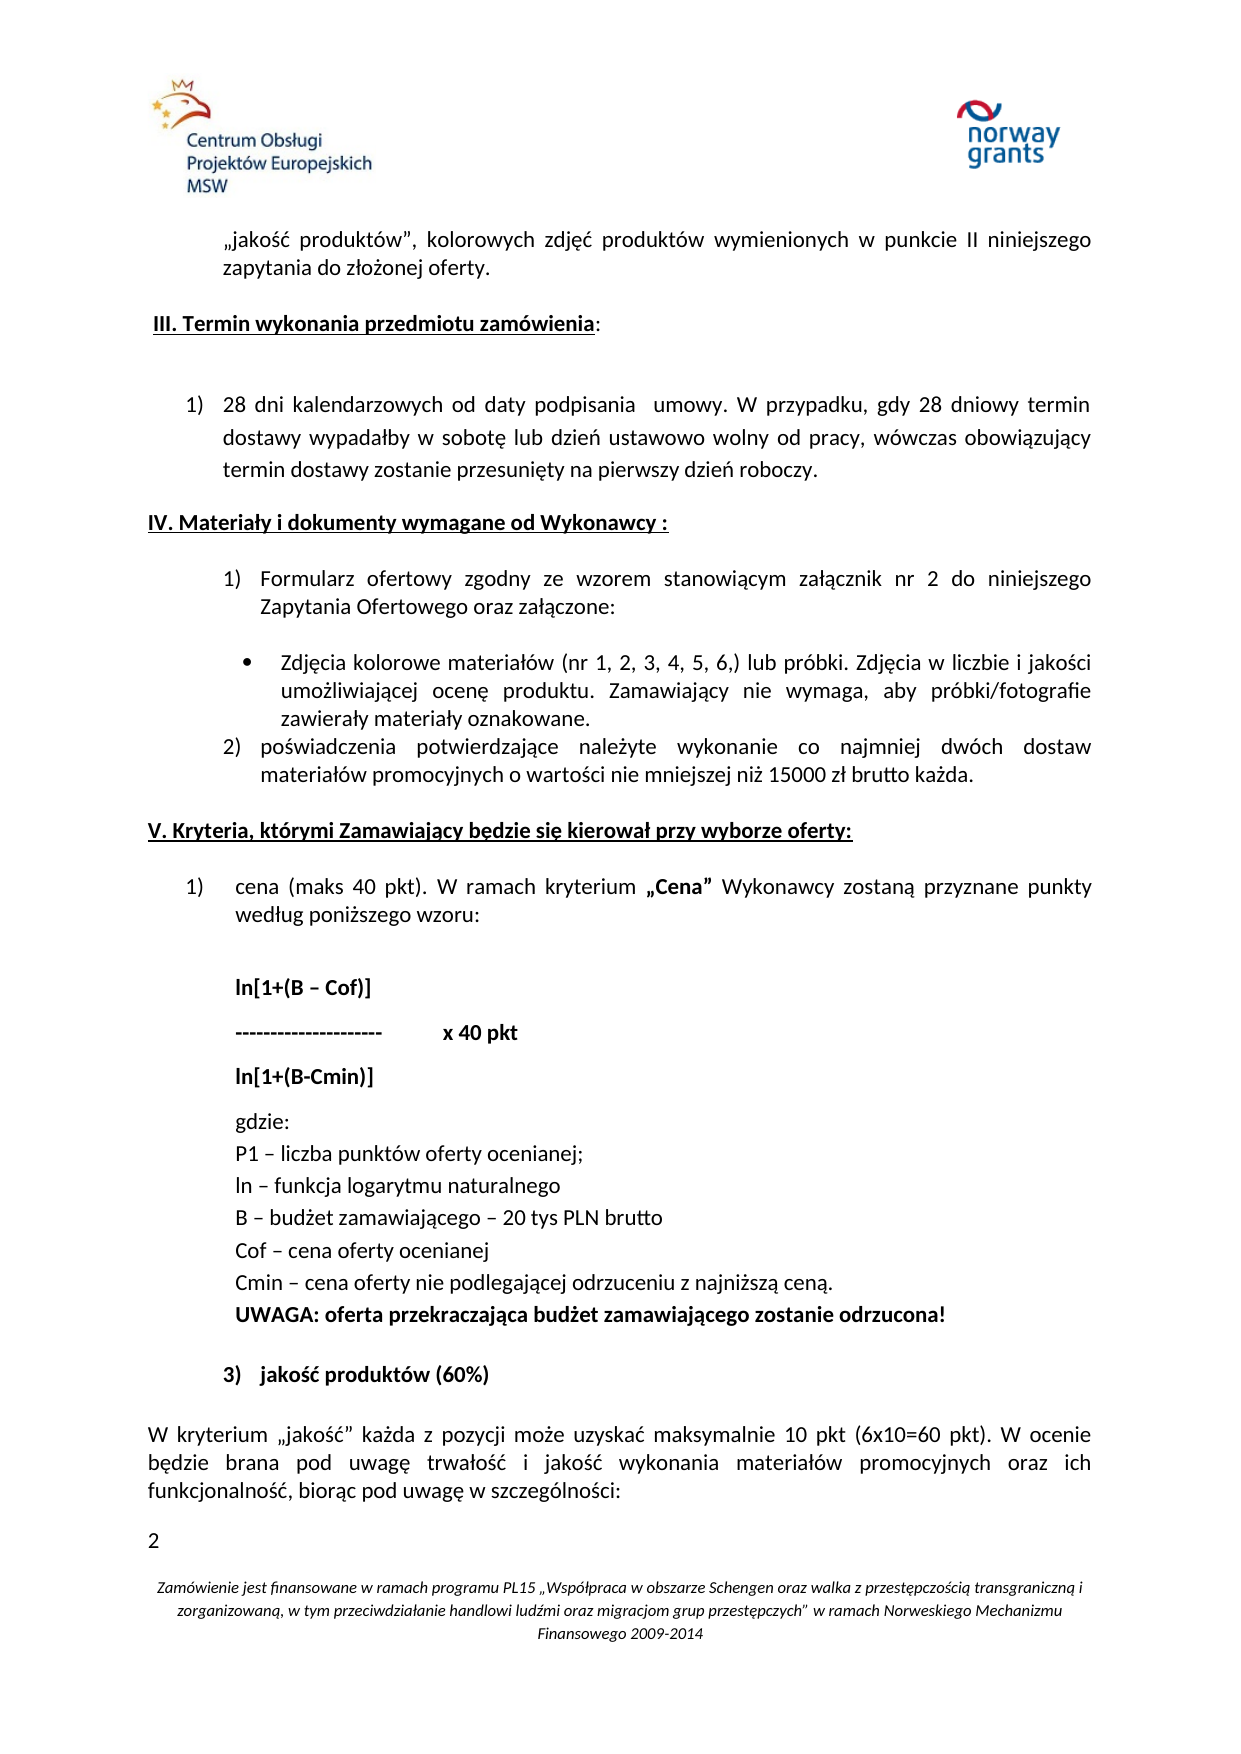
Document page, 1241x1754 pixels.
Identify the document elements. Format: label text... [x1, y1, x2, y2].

text V. Kryteria, którymi Zamawiający będzie się kierował przy wyborze oferty: [148, 816, 1093, 844]
list Formularz ofertowy zgodny ze wzorem stanowiącym załącznik nr 2 do niniejszego Zapytania Ofertowego oraz załączone: [223, 564, 1093, 620]
picture [941, 68, 1077, 204]
text W kryterium „jakość” każda z pozycji może uzyskać maksymalnie 10 pkt (6x10=60 pkt). W ocenie będzie brana pod uwagę trwałość i jakość wykonania materiałów promocyjnych oraz ich funkcjonalność, biorąc pod uwagę w szczególności: [148, 1421, 1093, 1504]
list Zdjęcia kolorowe materiałów (nr 1, 2, 3, 4, 5, 6,) lub próbki. Zdjęcia w liczbie i jakości umożliwiającej ocenę produktu. Zamawiający nie wymaga, aby próbki/fotografie zawierały materiały oznakowane. [243, 648, 1093, 732]
text III. Termin wykonania przedmiotu zamówienia: [148, 309, 1093, 337]
list 28 dni kalendarzowych od daty podpisania umowy. W przypadku, gdy 28 dniowy termin dostawy wypadałby w sobotę lub dzień ustawowo wolny od pracy, wówczas obowiązujący termin dostawy zostanie przesunięty na pierwszy dzień roboczy. [185, 391, 1093, 483]
list cena (maks 40 pkt). W ramach kryterium „Cena” Wykonawcy zostaną przyznane punkty według poniższego wzoru: [185, 872, 1093, 928]
list ln – funkcja logarytmu naturalnego [235, 1171, 1093, 1199]
list B – budżet zamawiającego – 20 tys PLN brutto [235, 1203, 1093, 1232]
text IV. Materiały i dokumenty wymagane od Wykonawcy : [148, 508, 1093, 536]
list P1 – liczba punktów oferty ocenianej; [235, 1139, 1093, 1167]
text ln[1+(B – Cof)] [161, 973, 1093, 1001]
text --------------------- x 40 pkt [235, 1018, 1093, 1046]
list poświadczenia potwierdzające należyte wykonanie co najmniej dwóch dostaw materiałów promocyjnych o wartości nie mniejszej niż 15000 zł brutto każda. [223, 732, 1093, 788]
list UWAGA: oferta przekraczająca budżet zamawiającego zostanie odrzucona! [235, 1300, 1093, 1328]
list Cmin – cena oferty nie podlegającej odrzuceniu z najniższą ceną. [235, 1268, 1093, 1296]
list gdzie: [235, 1107, 1093, 1135]
text ln[1+(B-Cmin)] [161, 1062, 1093, 1090]
list Cof – cena oferty ocenianej [235, 1236, 1093, 1264]
list jakość produktów (60%) [223, 1360, 1093, 1388]
picture [147, 73, 377, 198]
